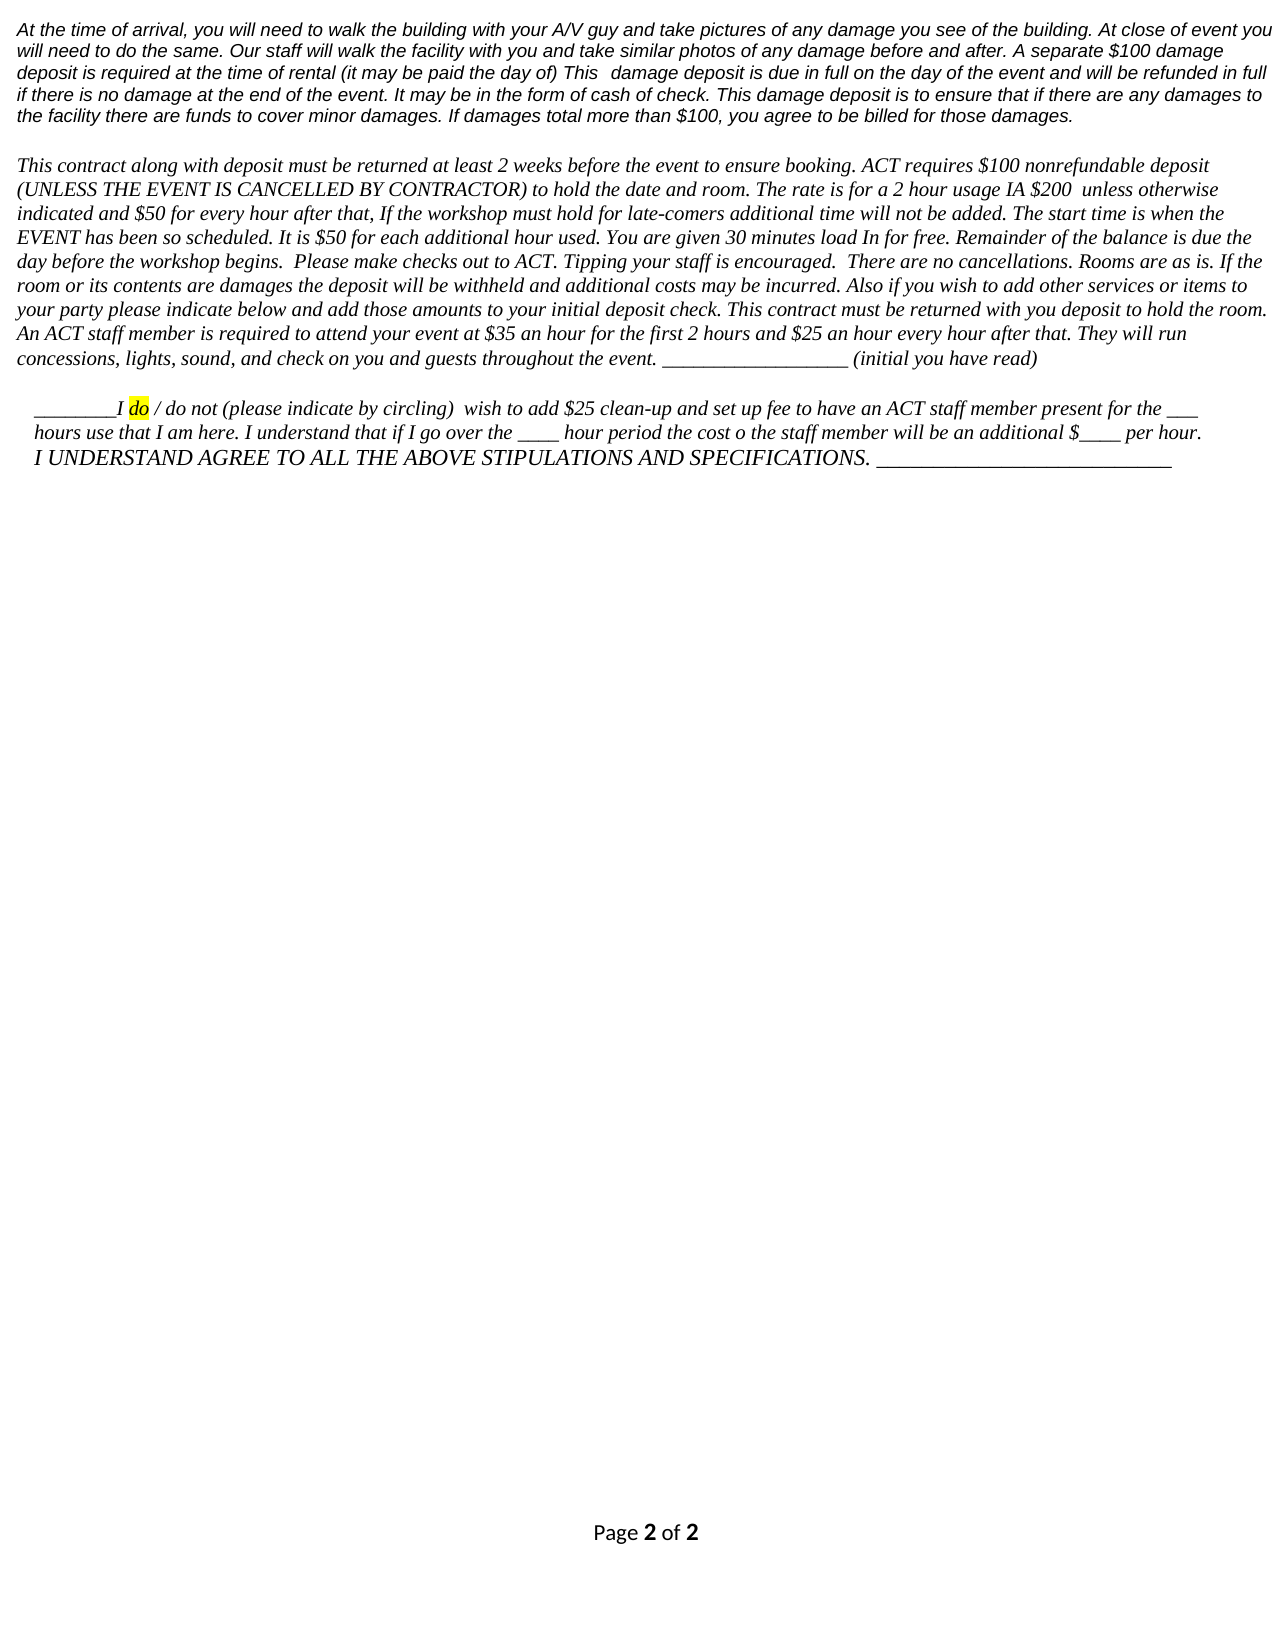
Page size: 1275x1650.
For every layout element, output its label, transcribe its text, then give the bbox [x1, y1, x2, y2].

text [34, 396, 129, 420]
text hours use that I am here. I understand that if I go over the ____ hour period the cost o the staff member will be an additional $____ per hour. [34, 420, 1275, 444]
text ________I do / do not (please indicate by circling) wish to add $25 clean-up and set up fee to have an ACT staff member present for the ___ [149, 396, 1275, 420]
text At the time of arrival, you will need to walk the building with your A/V guy and take pictures of any damage you see of the building. At close of event you will need to do the same. Our staff will walk the facility with you and take similar photos of any damage before and after. A separate $100 damage deposit is required at the time of rental (it may be paid the day of) This damage deposit is due in full on the day of the event and will be refunded in full if there is no damage at the end of the event. It may be in the form of cash of check. This damage deposit is to ensure that if there are any damages to the facility there are funds to cover minor damages. If damages total more than $100, you agree to be billed for those damages. [17, 19, 1275, 127]
text This contract along with deposit must be returned at least 2 weeks before the event to ensure booking. ACT requires $100 nonrefundable deposit [17, 153, 1275, 177]
text (UNLESS THE EVENT IS CANCELLED BY CONTRACTOR) to hold the date and room. The rate is for a 2 hour usage IA $200 unless otherwise indicated and $50 for every hour after that, If the workshop must hold for late-comers additional time will not be added. The start time is when the EVENT has been so scheduled. It is $50 for each additional hour used. You are given 30 minutes load In for free. Remainder of the balance is due the day before the workshop begins. Please make checks out to ACT. Tipping your staff is encouraged. There are no cancellations. Rooms are as is. If the room or its contents are damages the deposit will be withheld and additional costs may be incurred. Also if you wish to add other services or items to your party please indicate below and add those amounts to your initial deposit check. This contract must be returned with you deposit to hold the room. An ACT staff member is required to attend your event at $35 an hour for the first 2 hours and $25 an hour every hour after that. They will run concessions, lights, sound, and check on you and guests throughout the event. __________________ (initial you have read) [17, 177, 1275, 369]
text I UNDERSTAND AGREE TO ALL THE ABOVE STIPULATIONS AND SPECIFICATIONS. __________________________ [34, 444, 1275, 470]
